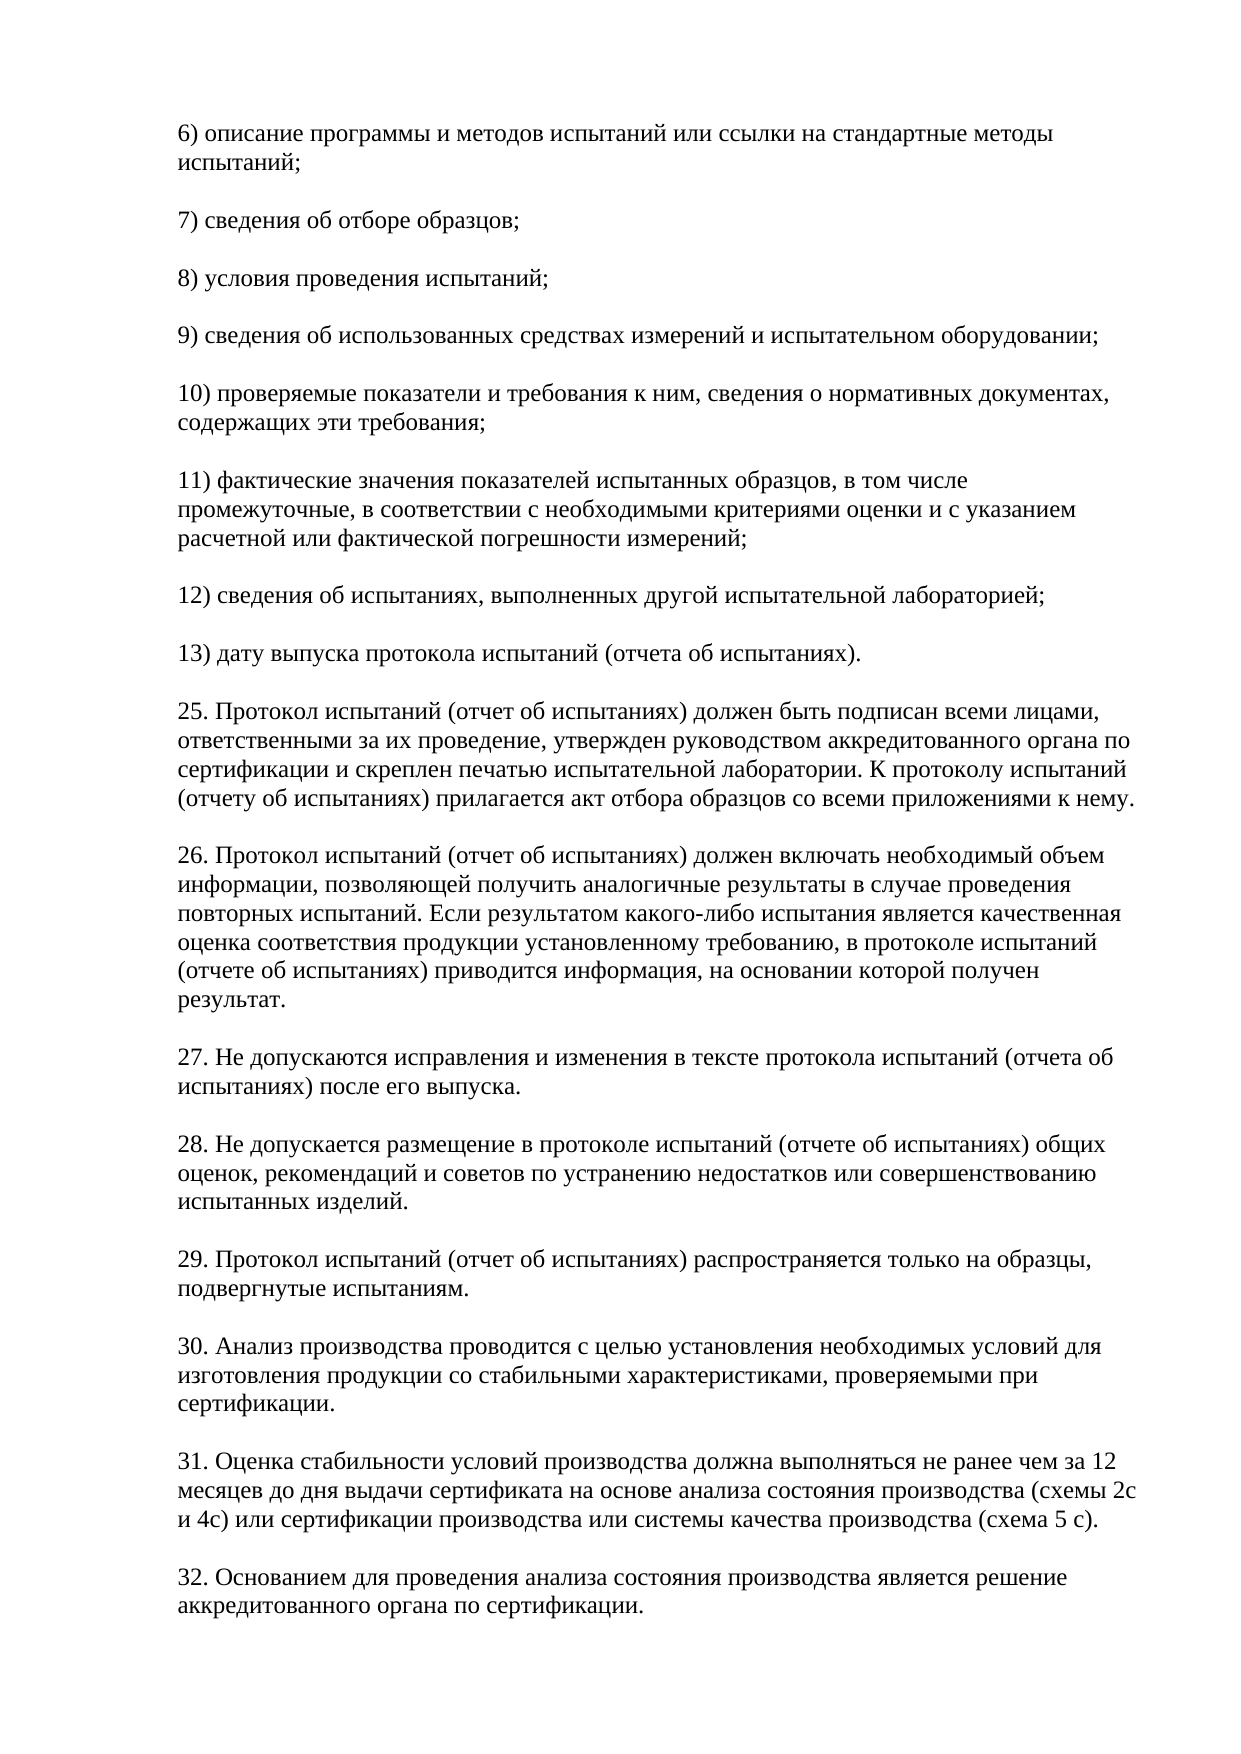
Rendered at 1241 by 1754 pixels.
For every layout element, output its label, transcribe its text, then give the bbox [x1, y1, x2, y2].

text 8) условия проведения испытаний; [177, 263, 1152, 291]
text 25. Протокол испытаний (отчет об испытаниях) должен быть подписан всеми лицами, ответственными за их проведение, утвержден руководством аккредитованного органа по сертификации и скреплен печатью испытательной лаборатории. К протоколу испытаний (отчету об испытаниях) прилагается акт отбора образцов со всеми приложениями к нему. [177, 696, 1152, 811]
text 29. Протокол испытаний (отчет об испытаниях) распространяется только на образцы, подвергнутые испытаниям. [177, 1244, 1152, 1302]
text 9) сведения об использованных средствах измерений и испытательном оборудовании; [177, 321, 1152, 349]
text 27. Не допускаются исправления и изменения в тексте протокола испытаний (отчета об испытаниях) после его выпуска. [177, 1042, 1152, 1100]
text 7) сведения об отборе образцов; [177, 205, 1152, 233]
text 28. Не допускается размещение в протоколе испытаний (отчете об испытаниях) общих оценок, рекомендаций и советов по устранению недостатков или совершенствованию испытанных изделий. [177, 1129, 1152, 1215]
text 31. Оценка стабильности условий производства должна выполняться не ранее чем за 12 месяцев до дня выдачи сертификата на основе анализа состояния производства (схемы 2с и 4с) или сертификации производства или системы качества производства (схема 5 с). [177, 1446, 1152, 1533]
text 32. Основанием для проведения анализа состояния производства является решение аккредитованного органа по сертификации. [177, 1562, 1152, 1619]
text 12) сведения об испытаниях, выполненных другой испытательной лабораторией; [177, 581, 1152, 609]
text 26. Протокол испытаний (отчет об испытаниях) должен включать необходимый объем информации, позволяющей получить аналогичные результаты в случае проведения повторных испытаний. Если результатом какого-либо испытания является качественная оценка соответствия продукции установленному требованию, в протоколе испытаний (отчете об испытаниях) приводится информация, на основании которой получен результат. [177, 841, 1152, 1013]
text 30. Анализ производства проводится с целью установления необходимых условий для изготовления продукции со стабильными характеристиками, проверяемыми при сертификации. [177, 1331, 1152, 1417]
text 10) проверяемые показатели и требования к ним, сведения о нормативных документах, содержащих эти требования; [177, 378, 1152, 436]
text 13) дату выпуска протокола испытаний (отчета об испытаниях). [177, 638, 1152, 667]
text 11) фактические значения показателей испытанных образцов, в том числе промежуточные, в соответствии с необходимыми критериями оценки и с указанием расчетной или фактической погрешности измерений; [177, 465, 1152, 551]
text 6) описание программы и методов испытаний или ссылки на стандартные методы испытаний; [177, 118, 1152, 176]
